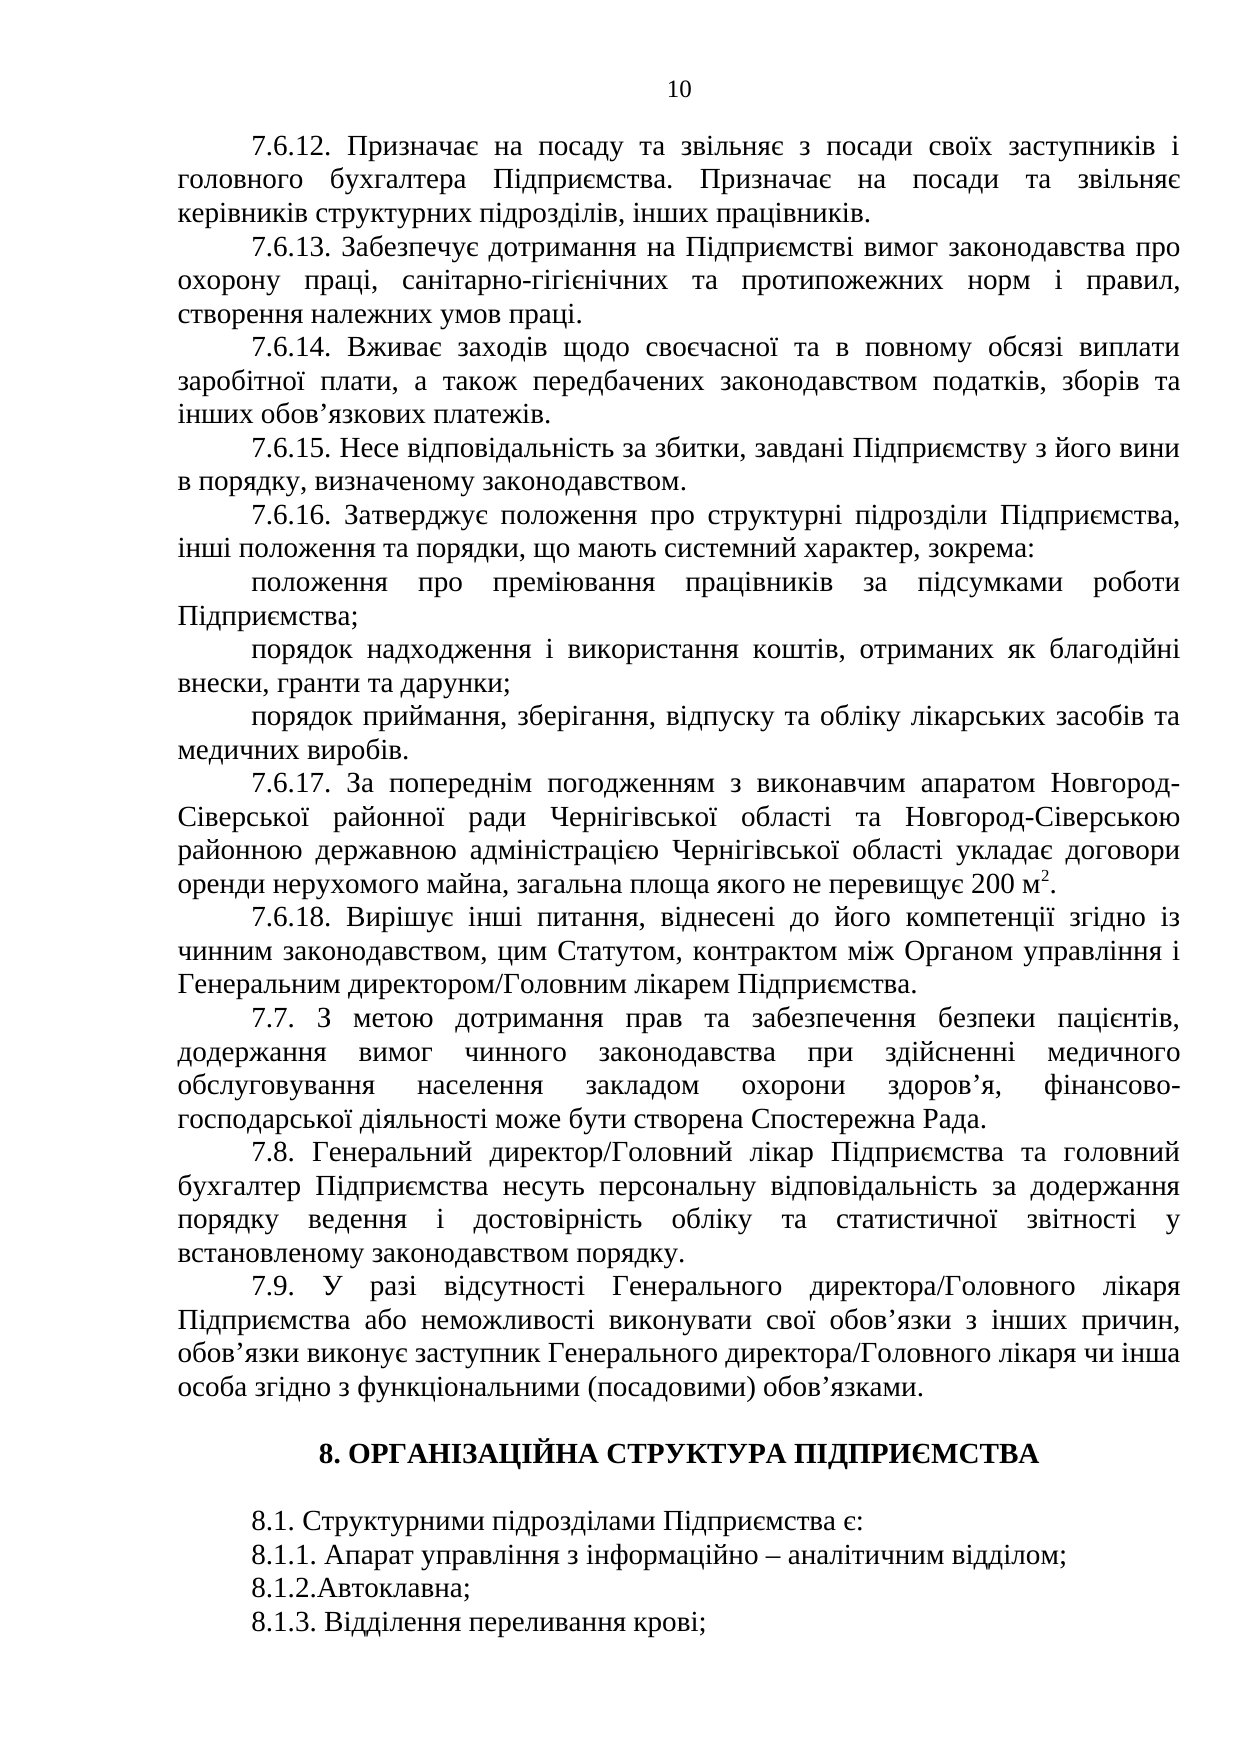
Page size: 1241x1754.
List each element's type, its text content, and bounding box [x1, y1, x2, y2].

text 8.1.2.Автоклавна; [177, 1570, 1181, 1604]
text 7.9. У разі відсутності Генерального директора/Головного лікаря Підприємства або неможливості виконувати свої обов’язки з інших причин, обов’язки виконує заступник Генерального директора/Головного лікаря чи інша особа згідно з функціональними (посадовими) обов’язками. [177, 1268, 1181, 1403]
text 8. ОРГАНІЗАЦІЙНА СТРУКТУРА ПІДПРИЄМСТВА [177, 1436, 1181, 1470]
text порядок приймання, зберігання, відпуску та обліку лікарських засобів та медичних виробів. [177, 698, 1181, 765]
text 7.8. Генеральний директор/Головний лікар Підприємства та головний бухгалтер Підприємства несуть персональну відповідальність за додержання порядку ведення і достовірність обліку та статистичної звітності у встановленому законодавством порядку. [177, 1134, 1181, 1268]
list 8.1. Структурними підрозділами Підприємства є: [177, 1503, 1181, 1537]
text 8.1.3. Відділення переливання крові; [177, 1604, 1181, 1637]
text порядок надходження і використання коштів, отриманих як благодійні внески, гранти та дарунки; [177, 631, 1181, 698]
text 7.6.17. За попереднім погодженням з виконавчим апаратом Новгород-Сіверської районної ради Чернігівської області та Новгород-Сіверською районною державною адміністрацією Чернігівської області укладає договори оренди нерухомого майна, загальна площа якого не перевищує 200 м2. [177, 765, 1181, 899]
text 7.6.15. Несе відповідальність за збитки, завдані Підприємству з його вини в порядку, визначеному законодавством. [177, 430, 1181, 497]
text 8.1.1. Апарат управління з інформаційно – аналітичним відділом; [177, 1537, 1181, 1570]
text 7.6.16. Затверджує положення про структурні підрозділи Підприємства, інші положення та порядки, що мають системний характер, зокрема: [177, 497, 1181, 564]
text положення про преміювання працівників за підсумками роботи Підприємства; [177, 564, 1181, 631]
text 7.7. З метою дотримання прав та забезпечення безпеки пацієнтів, додержання вимог чинного законодавства при здійсненні медичного обслуговування населення закладом охорони здоров’я, фінансово-господарської діяльності може бути створена Спостережна Рада. [177, 1000, 1181, 1134]
text 7.6.14. Вживає заходів щодо своєчасної та в повному обсязі виплати заробітної плати, а також передбачених законодавством податків, зборів та інших обов’язкових платежів. [177, 329, 1181, 430]
text 7.6.13. Забезпечує дотримання на Підприємстві вимог законодавства про охорону праці, санітарно-гігієнічних та протипожежних норм і правил, створення належних умов праці. [177, 229, 1181, 329]
text 7.6.12. Призначає на посаду та звільняє з посади своїх заступників і головного бухгалтера Підприємства. Призначає на посади та звільняє керівників структурних підрозділів, інших працівників. [177, 128, 1181, 229]
text 7.6.18. Вирішує інші питання, віднесені до його компетенції згідно із чинним законодавством, цим Статутом, контрактом між Органом управління і Генеральним директором/Головним лікарем Підприємства. [177, 899, 1181, 1000]
